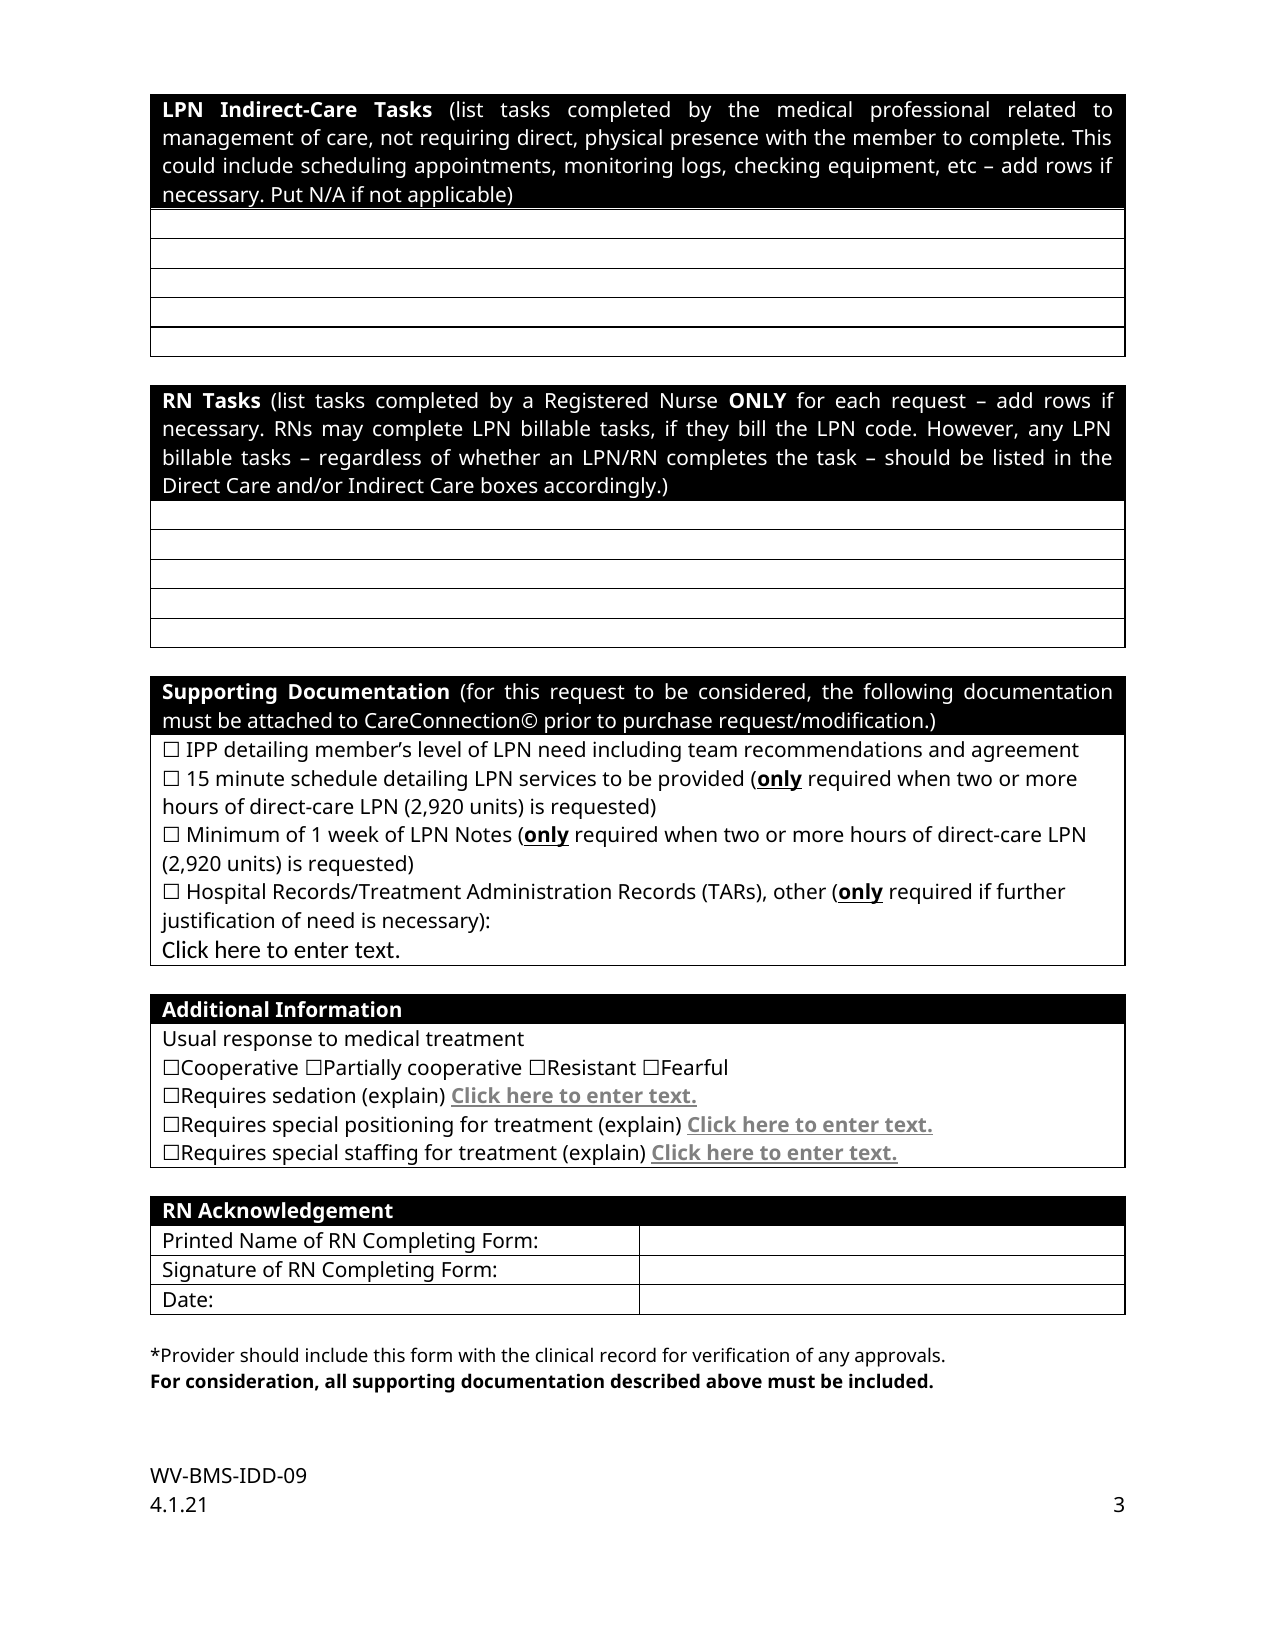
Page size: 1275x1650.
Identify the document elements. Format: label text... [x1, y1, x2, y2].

table_cell [151, 210, 1124, 238]
table_header RN Acknowledgement [151, 1197, 1124, 1225]
table_cell [151, 530, 1124, 559]
text *Provider should include this form with the clinical record for verification of any approvals. [150, 1343, 1125, 1368]
table_cell [151, 328, 1124, 356]
table_cell [640, 1256, 1124, 1284]
table_cell [640, 1226, 1124, 1254]
table_header LPN Indirect-Care Tasks (list tasks completed by the medical professional related to management of care, not requiring direct, physical presence with the member to complete. This could include scheduling appointments, monitoring logs, checking equipment, etc – add rows if necessary. Put N/A if not applicable) [151, 95, 1124, 208]
table_cell [151, 298, 1124, 326]
table_cell [151, 269, 1124, 297]
table_cell [151, 560, 1124, 588]
table_cell Date: [151, 1285, 639, 1313]
text For consideration, all supporting documentation described above must be included. [150, 1368, 1125, 1394]
table_header Supporting Documentation (for this request to be considered, the following documentation must be attached to CareConnection© prior to purchase request/modification.) [151, 677, 1124, 734]
table_cell [151, 589, 1124, 618]
table_cell [151, 239, 1124, 267]
table_cell Printed Name of RN Completing Form: [151, 1226, 639, 1254]
table_cell Signature of RN Completing Form: [151, 1256, 639, 1284]
table_cell IPP detailing member’s level of LPN need including team recommendations and agreement 15 minute schedule detailing LPN services to be provided (only required when two or more hours of direct-care LPN (2,920 units) is requested) Minimum of 1 week of LPN Notes (only required when two or more hours of direct-care LPN (2,920 units) is requested) Hospital Records/Treatment Administration Records (TARs), other (only required if further justification of need is necessary): [151, 735, 1124, 965]
table_cell [151, 619, 1124, 647]
table_cell [151, 501, 1124, 529]
table_header Additional Information [151, 995, 1124, 1023]
table_cell [640, 1285, 1124, 1313]
table_cell Usual response to medical treatment Cooperative Partially cooperative Resistant Fearful Requires sedation (explain) Requires special positioning for treatment (explain) Requires special staffing for treatment (explain) [151, 1024, 1124, 1167]
table_header RN Tasks (list tasks completed by a Registered Nurse ONLY for each request – add rows if necessary. RNs may complete LPN billable tasks, if they bill the LPN code. However, any LPN billable tasks – regardless of whether an LPN/RN completes the task – should be listed in the Direct Care and/or Indirect Care boxes accordingly.) [151, 386, 1124, 500]
